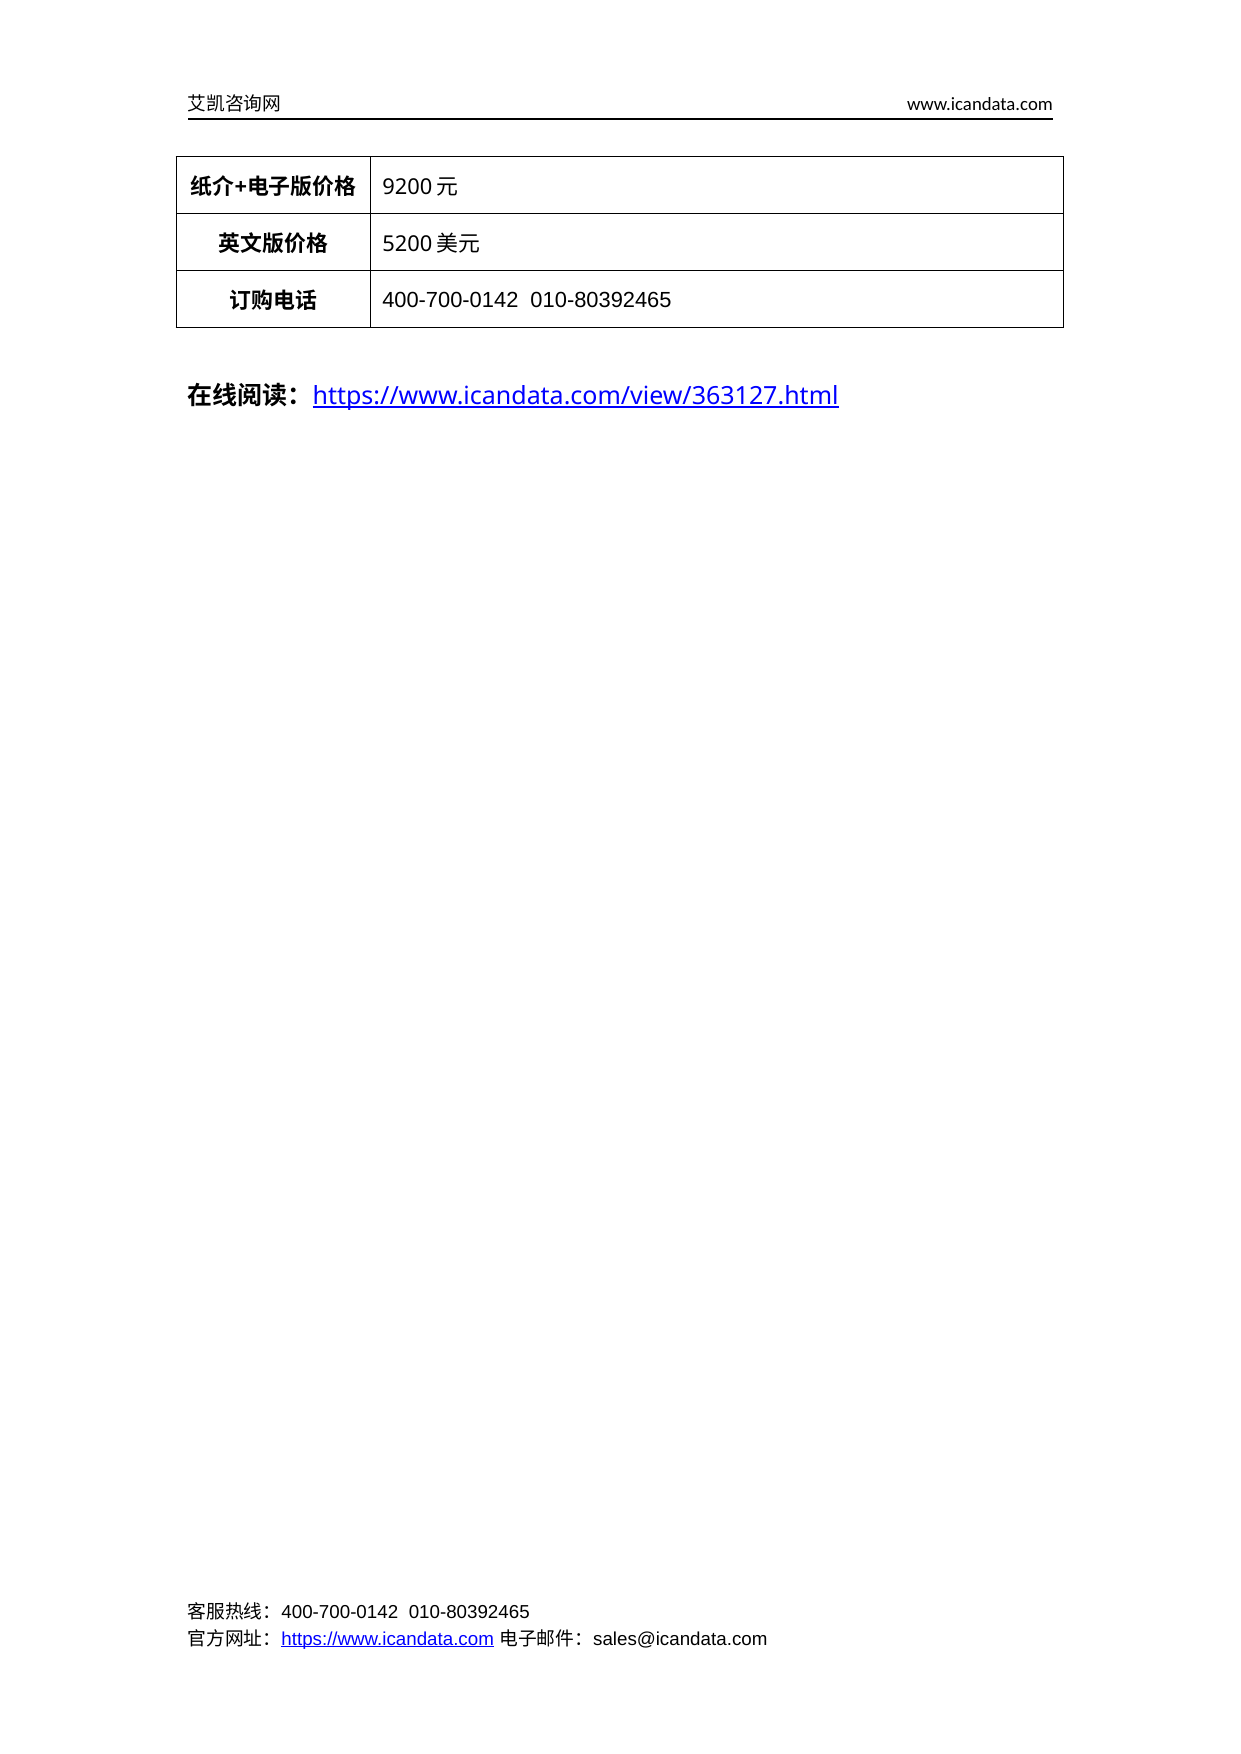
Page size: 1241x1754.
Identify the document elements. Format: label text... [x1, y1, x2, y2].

table_cell 纸介+电子版价格 [177, 157, 370, 213]
table_cell 400-700-0142 010-80392465 [371, 271, 1063, 327]
table_cell 订购电话 [177, 271, 370, 327]
table_cell 英文版价格 [177, 214, 370, 270]
table_cell 5200美元 [371, 214, 1063, 270]
table_cell 9200元 [371, 157, 1063, 213]
text 在线阅读：https://www.icandata.com/view/363127.html [187, 361, 1053, 426]
